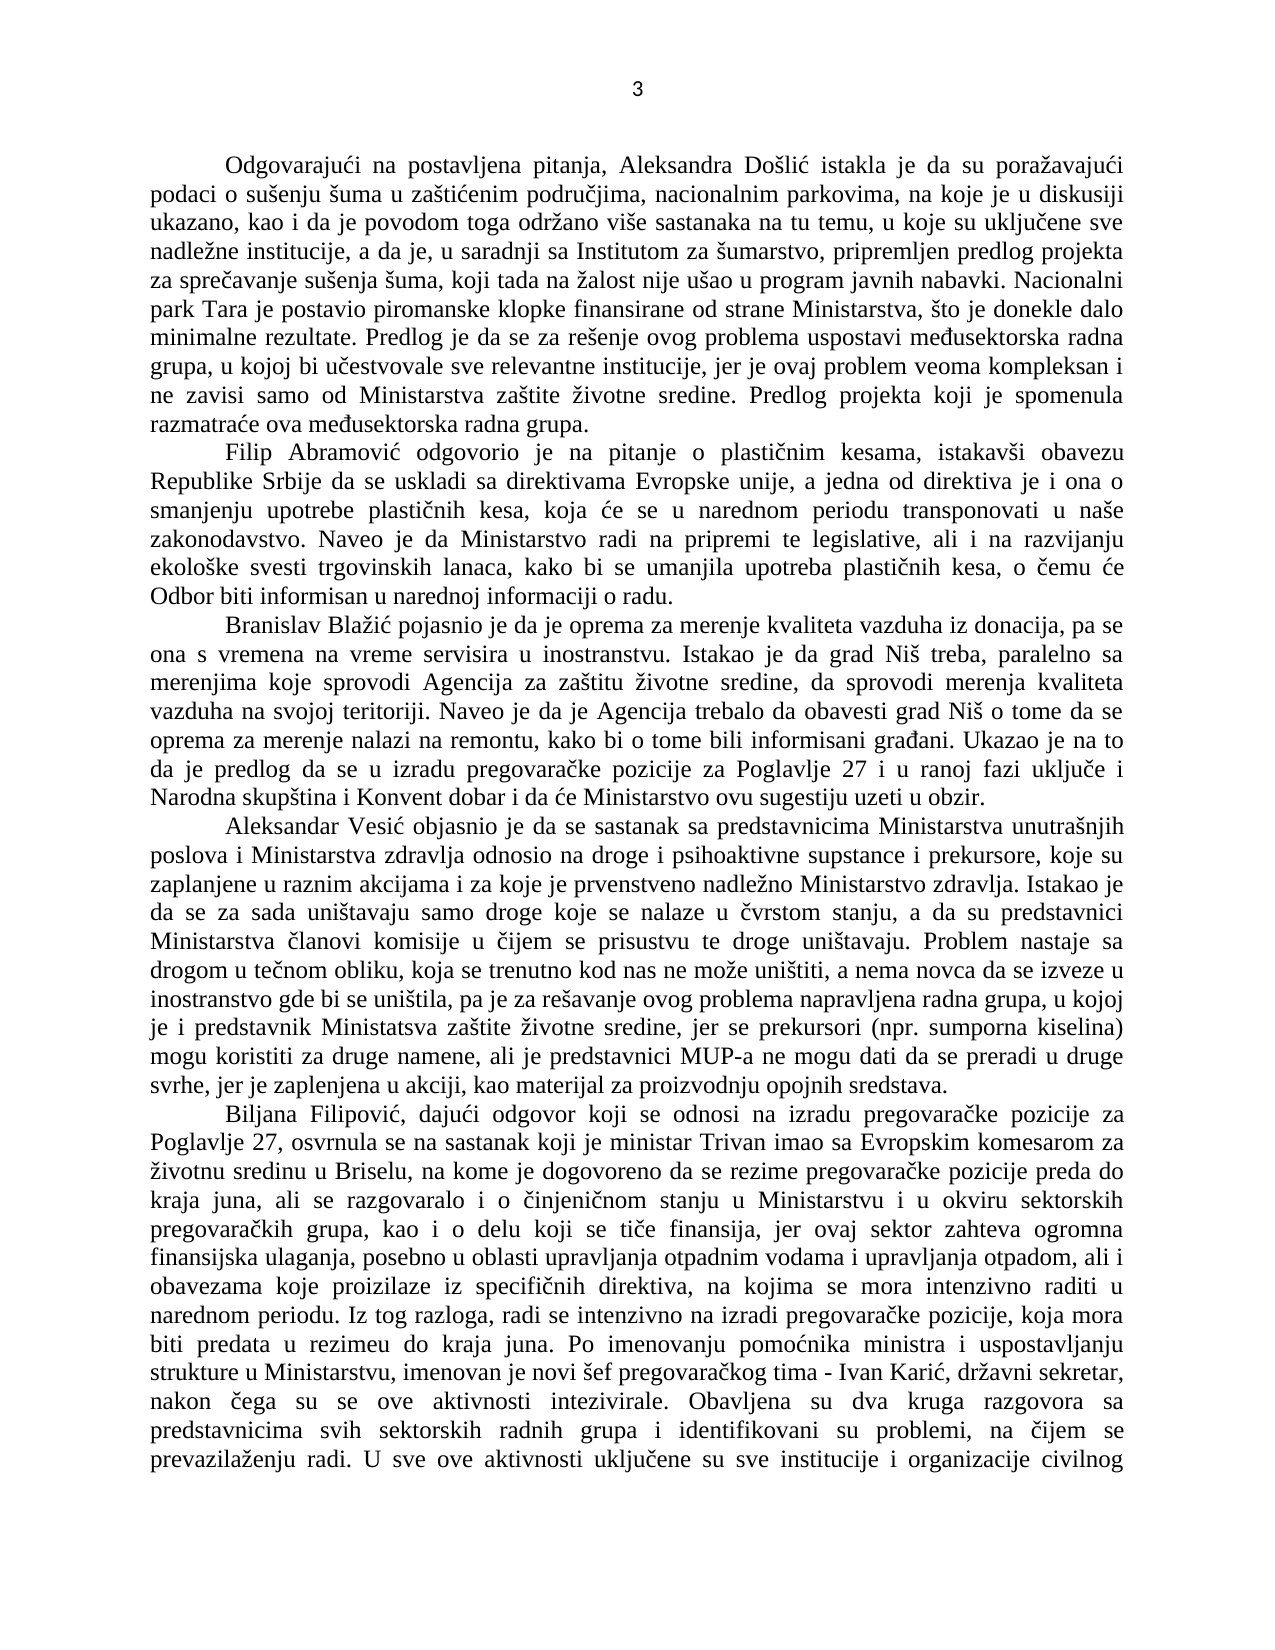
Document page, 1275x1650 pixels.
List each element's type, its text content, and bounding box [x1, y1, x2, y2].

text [150, 1099, 1125, 1472]
text Odgovarajući na postavljena pitanja, Aleksandra Došlić istakla je da su poražavajući podaci o sušenju šuma u zaštićenim područjima, nacionalnim parkovima, na koje je u diskusiji ukazano, kao i da je povodom toga održano više sastanaka na tu temu, u koje su uključene sve nadležne institucije, a da je, u saradnji sa Institutom za šumarstvo, pripremljen predlog projekta za sprečavanje sušenja šuma, koji tada na žalost nije ušao u program javnih nabavki. Nacionalni park Tara je postavio piromanske klopke finansirane od strane Ministarstva, što je donekle dalo minimalne rezultate. Predlog je da se za rešenje ovog problema uspostavi međusektorska radna grupa, u kojoj bi učestvovale sve relevantne institucije, jer je ovaj problem veoma kompleksan i ne zavisi samo od Ministarstva zaštite životne sredine. Predlog projekta koji je spomenula razmatraće ova međusektorska radna grupa. [150, 150, 1125, 437]
text Filip Abramović odgovorio je na pitanje o plastičnim kesama, istakavši obavezu Republike Srbije da se uskladi sa direktivama Evropske unije, a jedna od direktiva je i ona o smanjenju upotrebe plastičnih kesa, koja će se u narednom periodu transponovati u naše zakonodavstvo. Naveo je da Ministarstvo radi na pripremi te legislative, ali i na razvijanju ekološke svesti trgovinskih lanaca, kako bi se umanjila upotreba plastičnih kesa, o čemu će Odbor biti informisan u narednoj informaciji o radu. [150, 437, 1125, 610]
text Aleksandar Vesić objasnio je da se sastanak sa predstavnicima Ministarstva unutrašnjih poslova i Ministarstva zdravlja odnosio na droge i psihoaktivne supstance i prekursore, koje su zaplanjene u raznim akcijama i za koje je prvenstveno nadležno Ministarstvo zdravlja. Istakao je da se za sada uništavaju samo droge koje se nalaze u čvrstom stanju, a da su predstavnici Ministarstva članovi komisije u čijem se prisustvu te droge uništavaju. Problem nastaje sa drogom u tečnom obliku, koja se trenutno kod nas ne može uništiti, a nema novca da se izveze u inostranstvo gde bi se uništila, pa je za rešavanje ovog problema napravljena radna grupa, u kojoj je i predstavnik Ministatsva zaštite životne sredine, jer se prekursori (npr. sumporna kiselina) mogu koristiti za druge namene, ali je predstavnici MUP-a ne mogu dati da se preradi u druge svrhe, jer je zaplenjena u akciji, kao materijal za proizvodnju opojnih sredstava. [150, 811, 1125, 1099]
text Branislav Blažić pojasnio je da je oprema za merenje kvaliteta vazduha iz donacija, pa se ona s vremena na vreme servisira u inostranstvu. Istakao je da grad Niš treba, paralelno sa merenjima koje sprovodi Agencija za zaštitu životne sredine, da sprovodi merenja kvaliteta vazduha na svojoj teritoriji. Naveo je da je Agencija trebalo da obavesti grad Niš o tome da se oprema za merenje nalazi na remontu, kako bi o tome bili informisani građani. Ukazao je na to da je predlog da se u izradu pregovaračke pozicije za Poglavlje 27 i u ranoj fazi uključe i Narodna skupština i Konvent dobar i da će Ministarstvo ovu sugestiju uzeti u obzir. [150, 610, 1125, 811]
